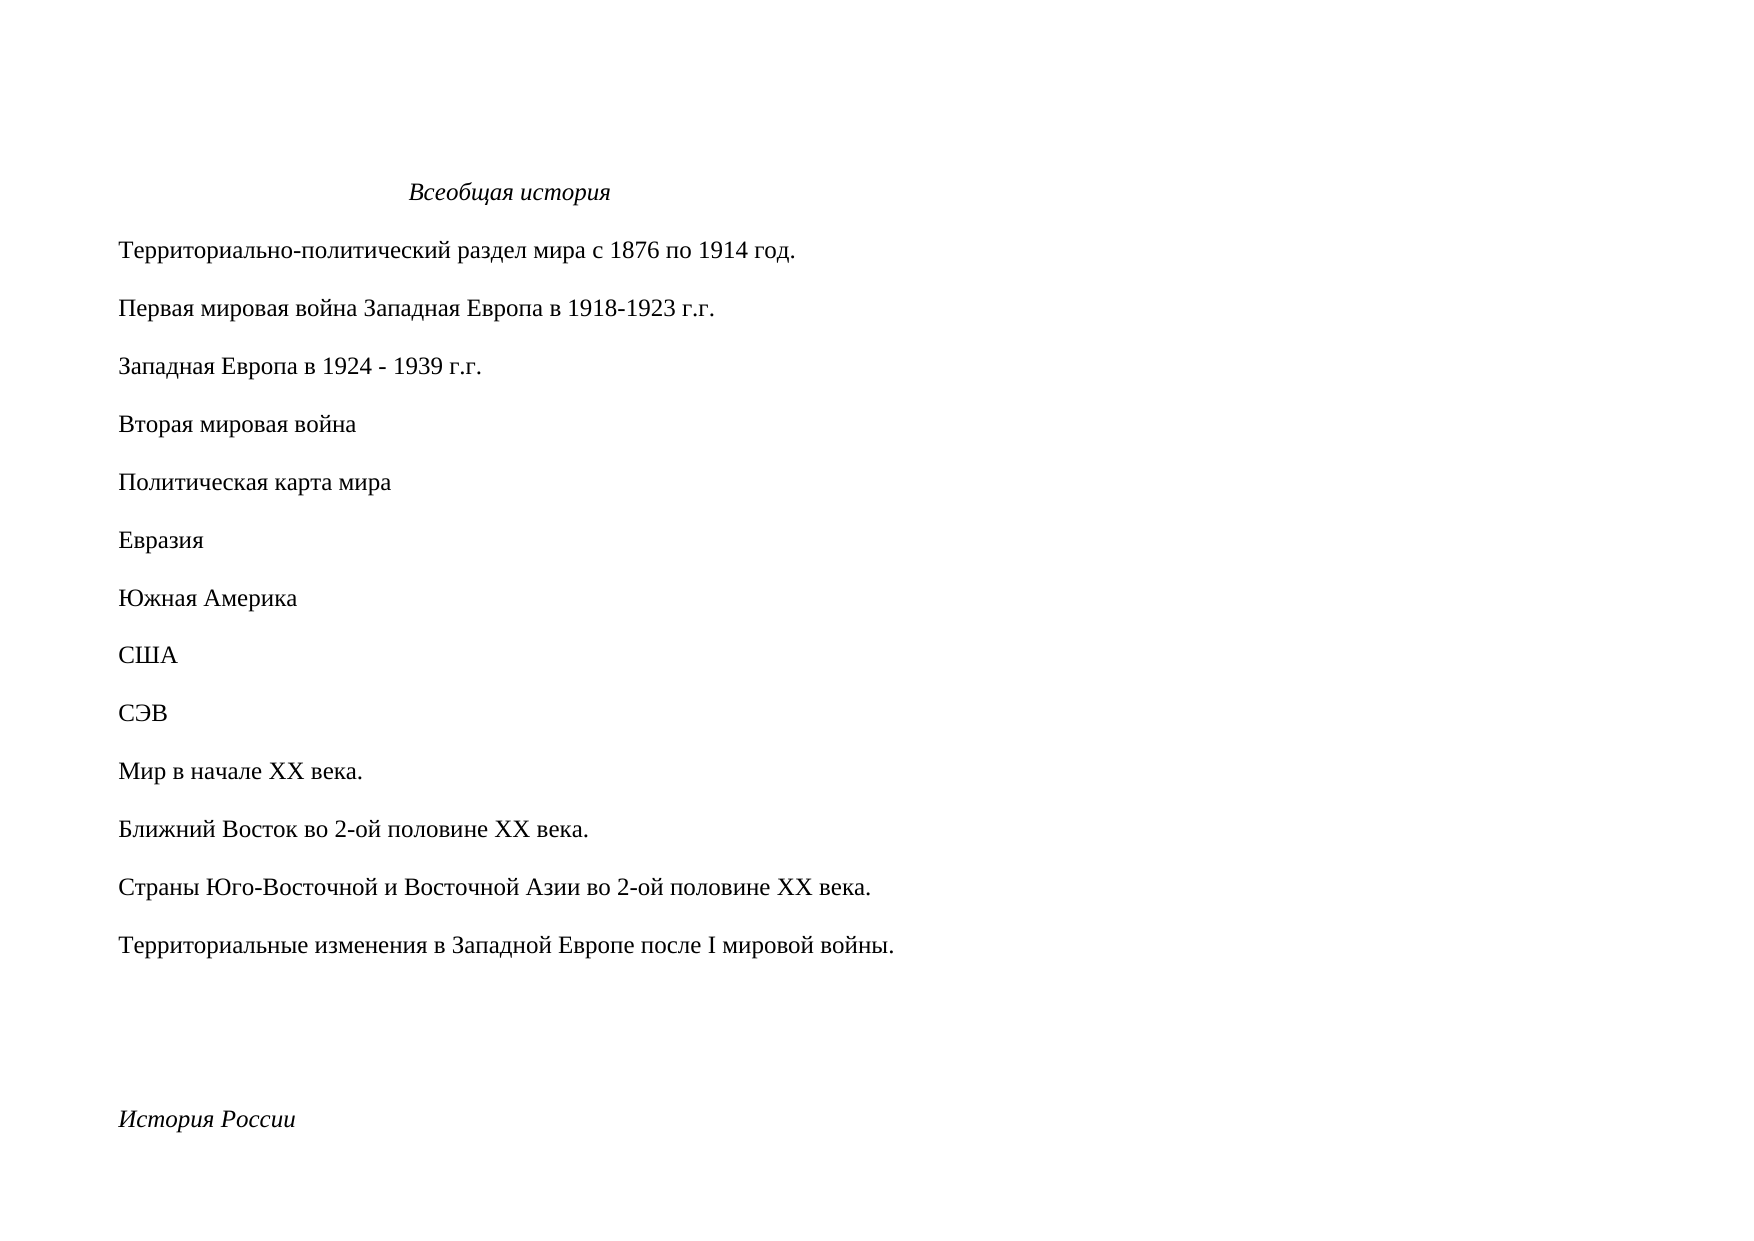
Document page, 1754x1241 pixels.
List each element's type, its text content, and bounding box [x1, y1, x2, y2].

text История России [118, 1104, 1636, 1133]
text Первая мировая война Западная Европа в 1918-1923 г.г. [118, 293, 1636, 322]
text Территориальные изменения в Западной Европе после I мировой войны. [118, 930, 1636, 959]
text Территориально-политический раздел мира с 1876 по 1914 год. [118, 235, 1636, 264]
text Страны Юго-Восточной и Восточной Азии во 2-ой половине XX века. [118, 872, 1636, 901]
text Мир в начале XX века. [118, 756, 1636, 785]
text Евразия [118, 525, 1636, 553]
text Южная Америка [118, 583, 1636, 611]
text Вторая мировая война [118, 409, 1636, 438]
text Ближний Восток во 2-ой половине XX века. [118, 814, 1636, 843]
text США [118, 641, 1636, 669]
text Всеобщая история [408, 177, 1636, 206]
text Политическая карта мира [118, 467, 1636, 496]
text СЭВ [118, 698, 1636, 727]
text Западная Европа в 1924 - 1939 г.г. [118, 351, 1636, 380]
